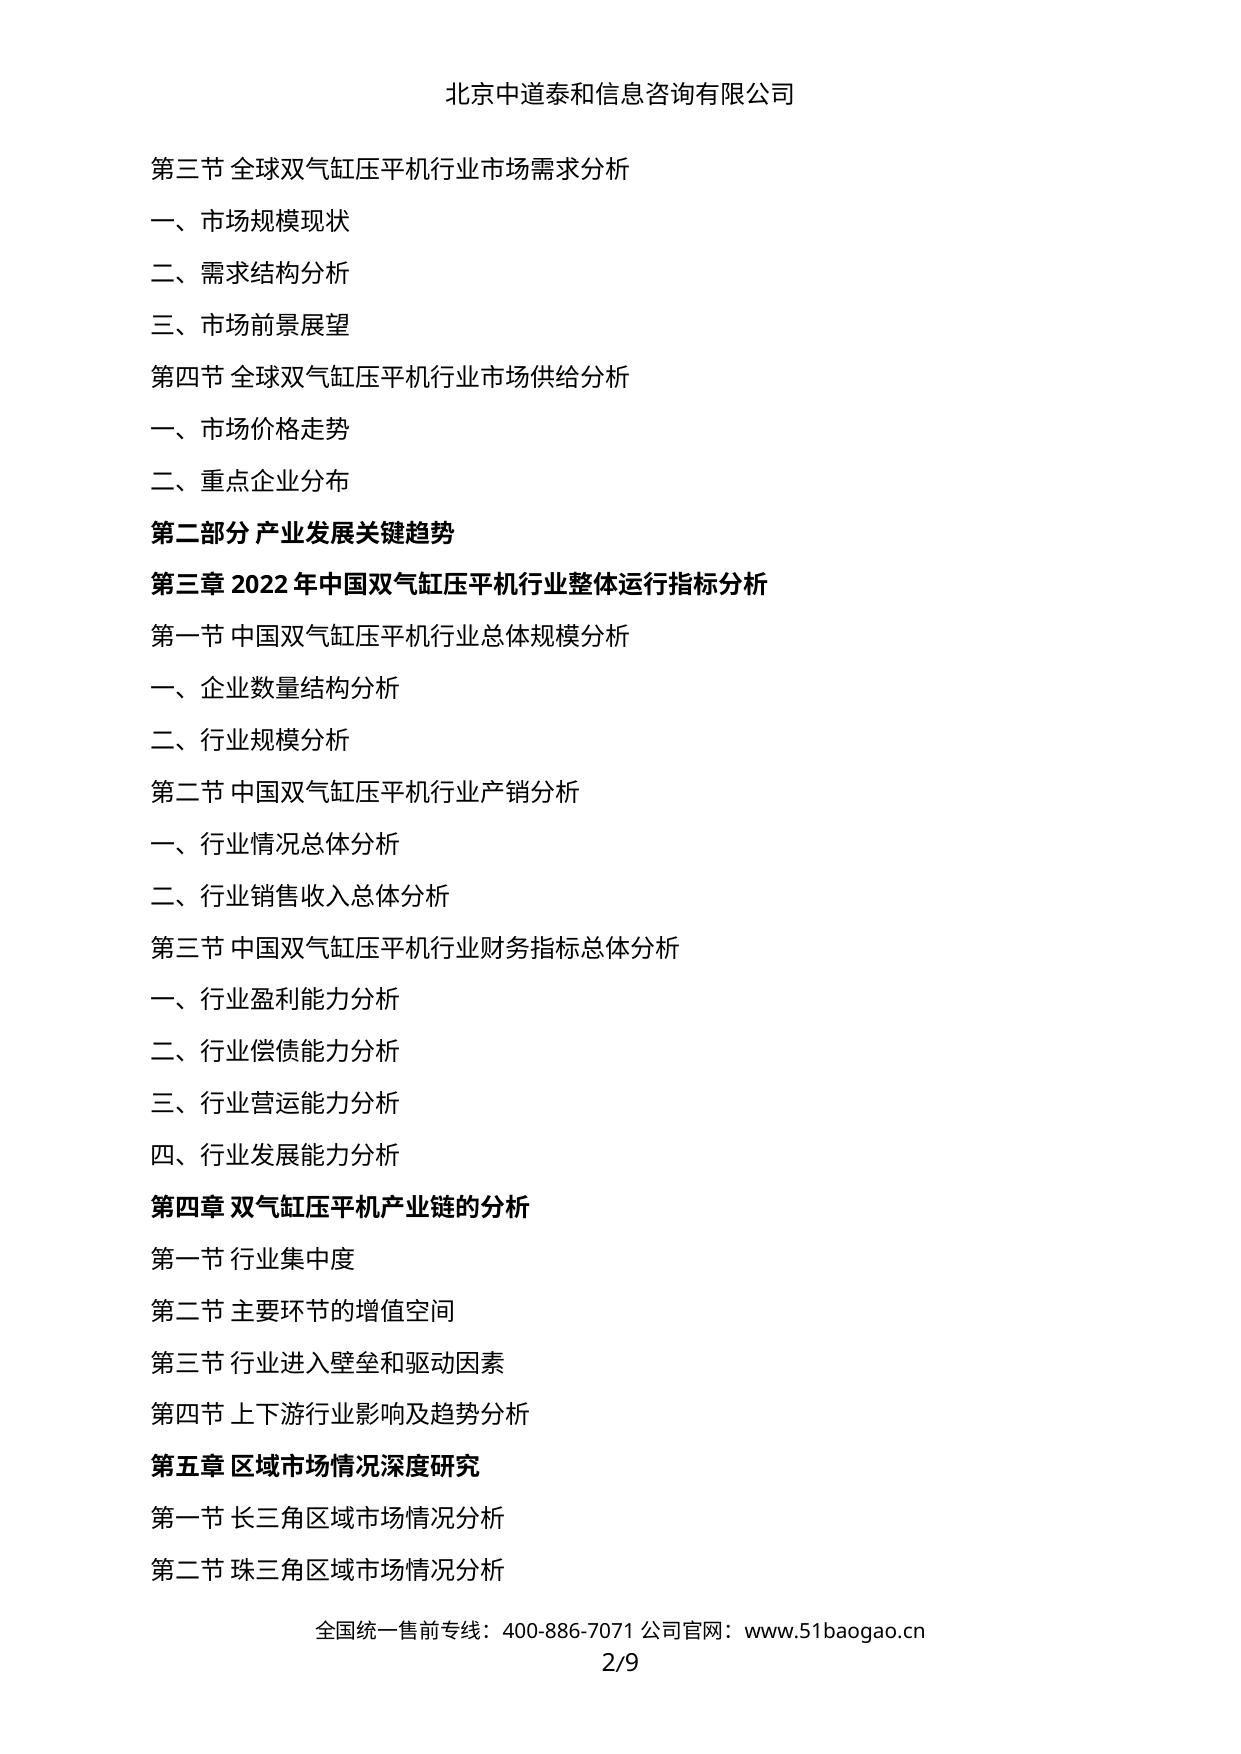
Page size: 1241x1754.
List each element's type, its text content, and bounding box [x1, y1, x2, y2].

text 二、行业规模分析 [150, 721, 1090, 757]
text 第三节 行业进入壁垒和驱动因素 [150, 1343, 1090, 1379]
text 第四章 双气缸压平机产业链的分析 [150, 1187, 1090, 1224]
text 二、行业偿债能力分析 [150, 1032, 1090, 1068]
text 第三节 中国双气缸压平机行业财务指标总体分析 [150, 928, 1090, 964]
text 一、行业盈利能力分析 [150, 980, 1090, 1016]
text 第三节 全球双气缸压平机行业市场需求分析 [150, 150, 1090, 186]
text 二、需求结构分析 [150, 254, 1090, 290]
text 第五章 区域市场情况深度研究 [150, 1447, 1090, 1483]
text 第一节 长三角区域市场情况分析 [150, 1499, 1090, 1535]
text 第二节 主要环节的增值空间 [150, 1291, 1090, 1327]
text 三、市场前景展望 [150, 306, 1090, 342]
text 一、市场规模现状 [150, 202, 1090, 238]
text 第三章 2022年中国双气缸压平机行业整体运行指标分析 [150, 565, 1090, 601]
text 二、重点企业分布 [150, 461, 1090, 497]
text 一、市场价格走势 [150, 409, 1090, 446]
text 第二节 中国双气缸压平机行业产销分析 [150, 772, 1090, 809]
text 第一节 中国双气缸压平机行业总体规模分析 [150, 617, 1090, 653]
text 一、行业情况总体分析 [150, 824, 1090, 861]
text 第二节 珠三角区域市场情况分析 [150, 1551, 1090, 1587]
text 第二部分 产业发展关键趋势 [150, 513, 1090, 549]
text 三、行业营运能力分析 [150, 1084, 1090, 1120]
text 第一节 行业集中度 [150, 1239, 1090, 1276]
text 第四节 全球双气缸压平机行业市场供给分析 [150, 357, 1090, 394]
text 四、行业发展能力分析 [150, 1136, 1090, 1172]
text 第四节 上下游行业影响及趋势分析 [150, 1395, 1090, 1431]
text 一、企业数量结构分析 [150, 669, 1090, 705]
text 二、行业销售收入总体分析 [150, 876, 1090, 912]
